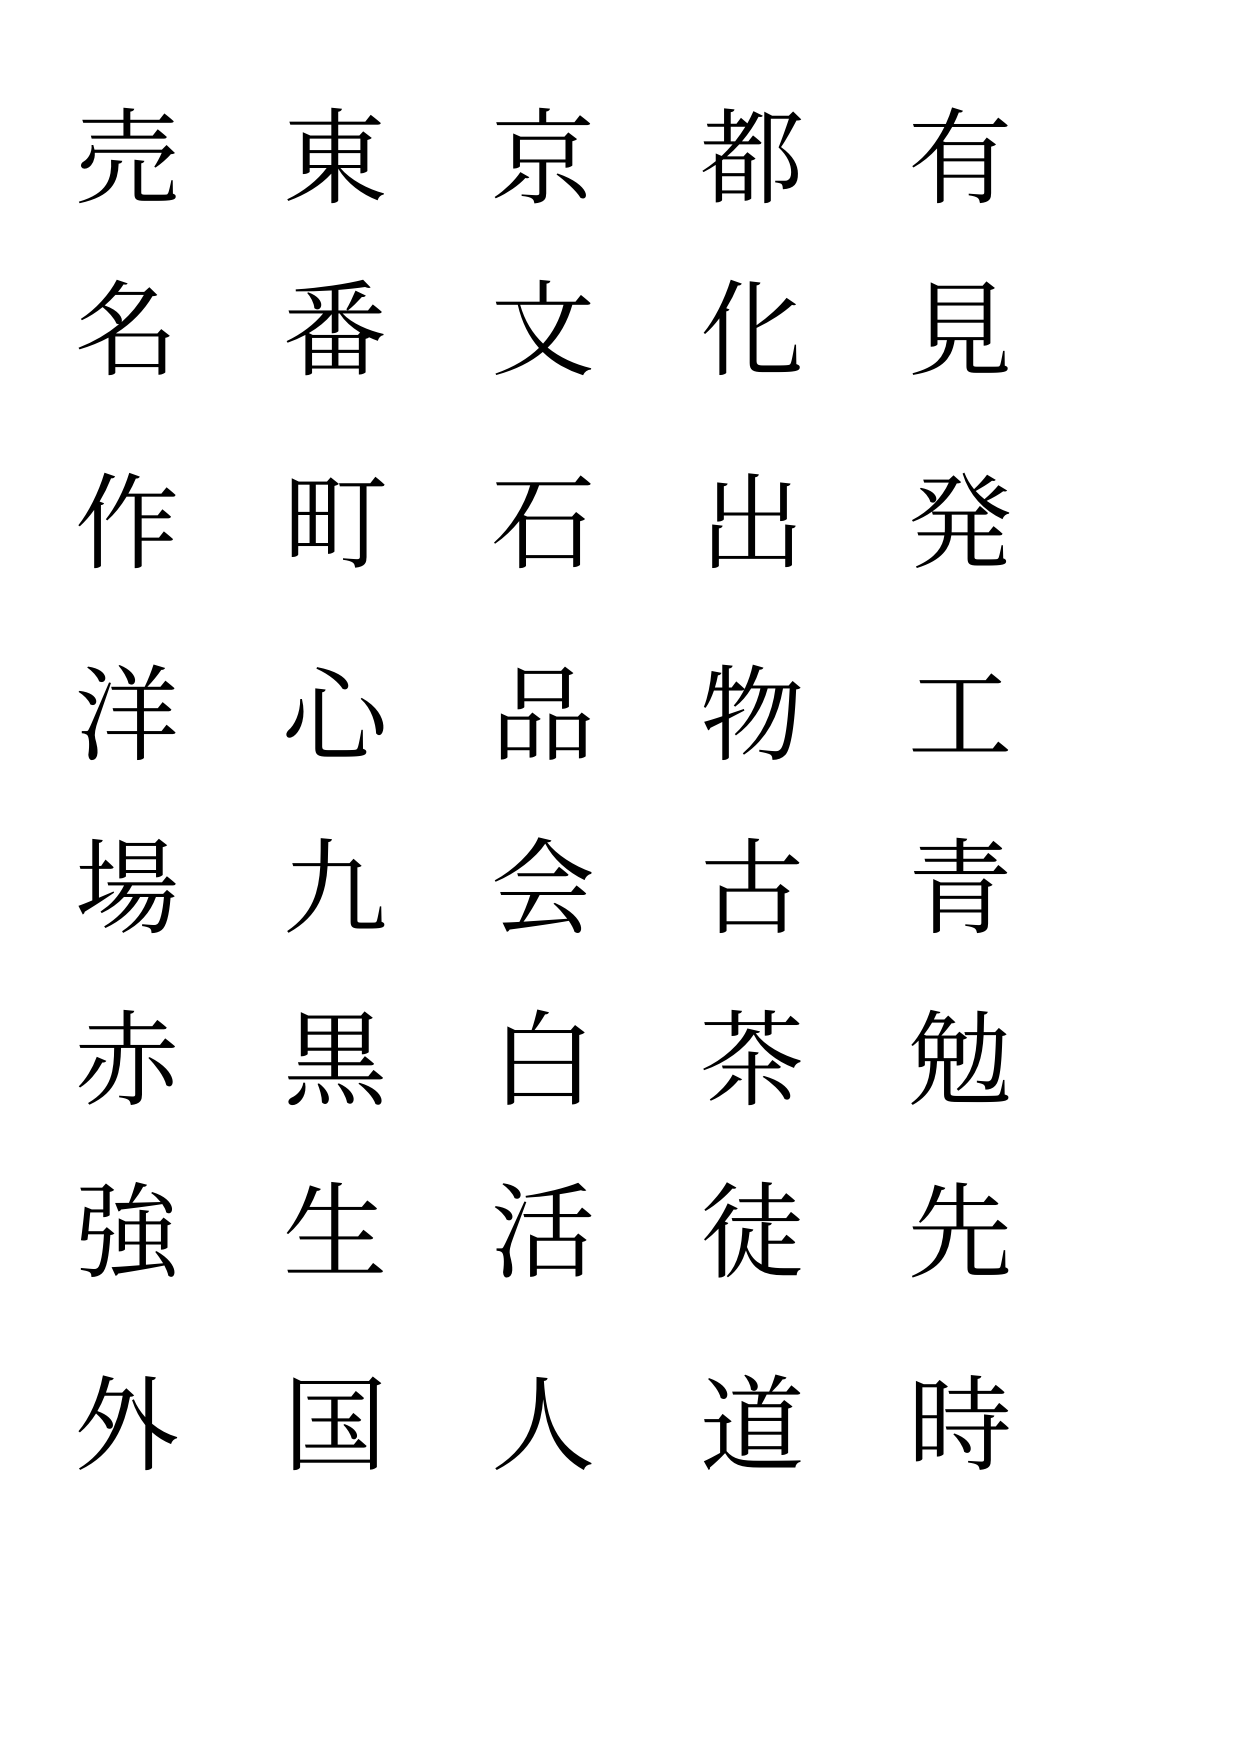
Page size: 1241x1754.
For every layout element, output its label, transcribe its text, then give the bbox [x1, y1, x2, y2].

text 作 町 石 出 発 [75, 440, 1165, 590]
text 売 東 京 都 有 名 番 文 化 見 [75, 75, 1165, 397]
text 外 国 人 道 時 [75, 1342, 1165, 1492]
text 洋 心 品 物 工 場 九 会 古 青 赤 黒 白 茶 勉 強 生 活 徒 先 [75, 633, 1165, 1299]
